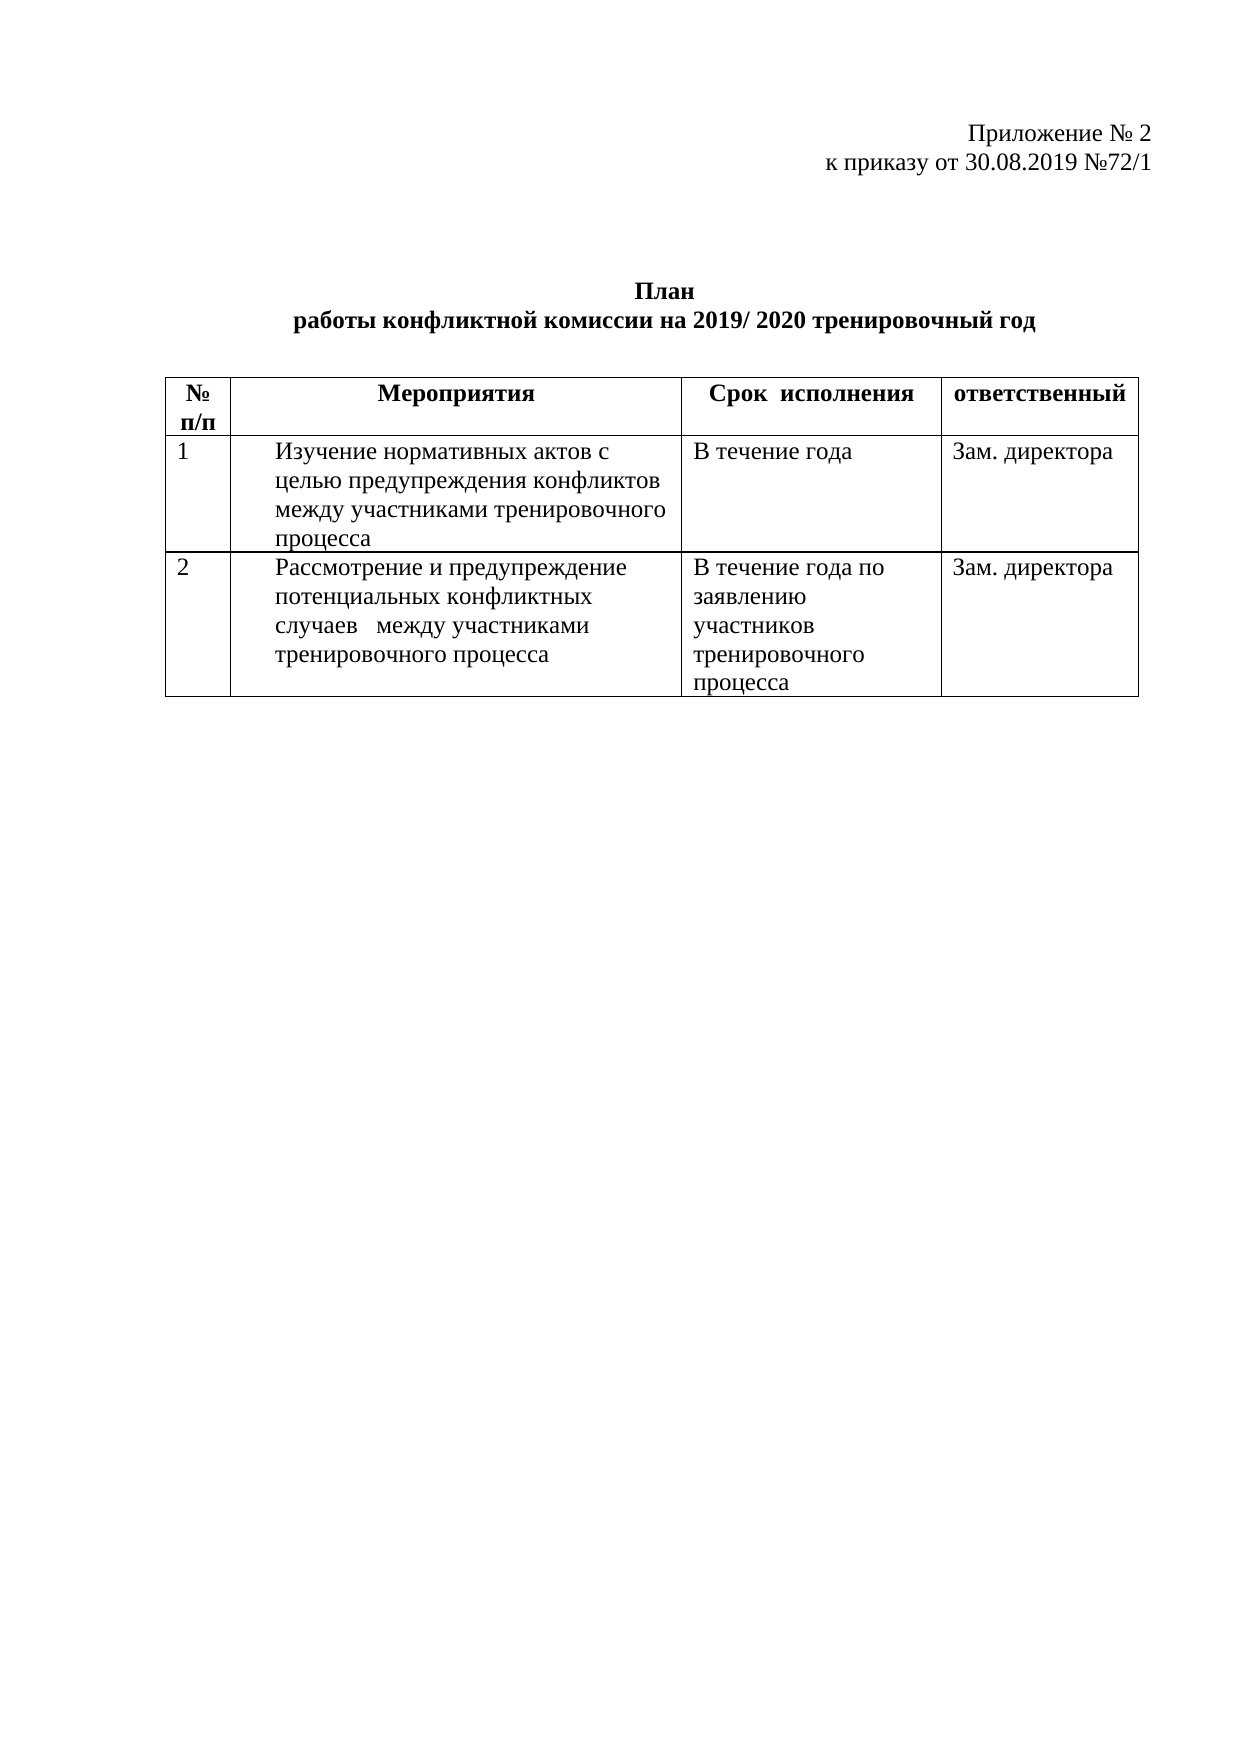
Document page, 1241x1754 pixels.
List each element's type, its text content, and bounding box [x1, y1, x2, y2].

table_cell 2 [166, 553, 230, 696]
table_cell Изучение нормативных актов с целью предупреждения конфликтов между участниками тренировочного процесса [231, 436, 681, 551]
table_cell Рассмотрение и предупреждение потенциальных конфликтных случаев между участниками тренировочного процесса [231, 553, 681, 696]
table_cell В течение года по заявлению участников тренировочного процесса [682, 553, 941, 696]
table_header ответственный [942, 378, 1138, 435]
text План [177, 276, 1152, 305]
table_cell Зам. директора [942, 553, 1138, 696]
table_cell В течение года [682, 436, 941, 551]
table_header Мероприятия [231, 378, 681, 435]
table_header № п/п [166, 378, 230, 435]
table_cell 1 [166, 436, 230, 551]
text Приложение № 2 [177, 118, 1152, 147]
text к приказу от 30.08.2019 №72/1 [177, 147, 1152, 176]
table_header Срок исполнения [682, 378, 941, 435]
table_cell Зам. директора [942, 436, 1138, 551]
text работы конфликтной комиссии на 2019/ 2020 тренировочный год [177, 305, 1152, 334]
